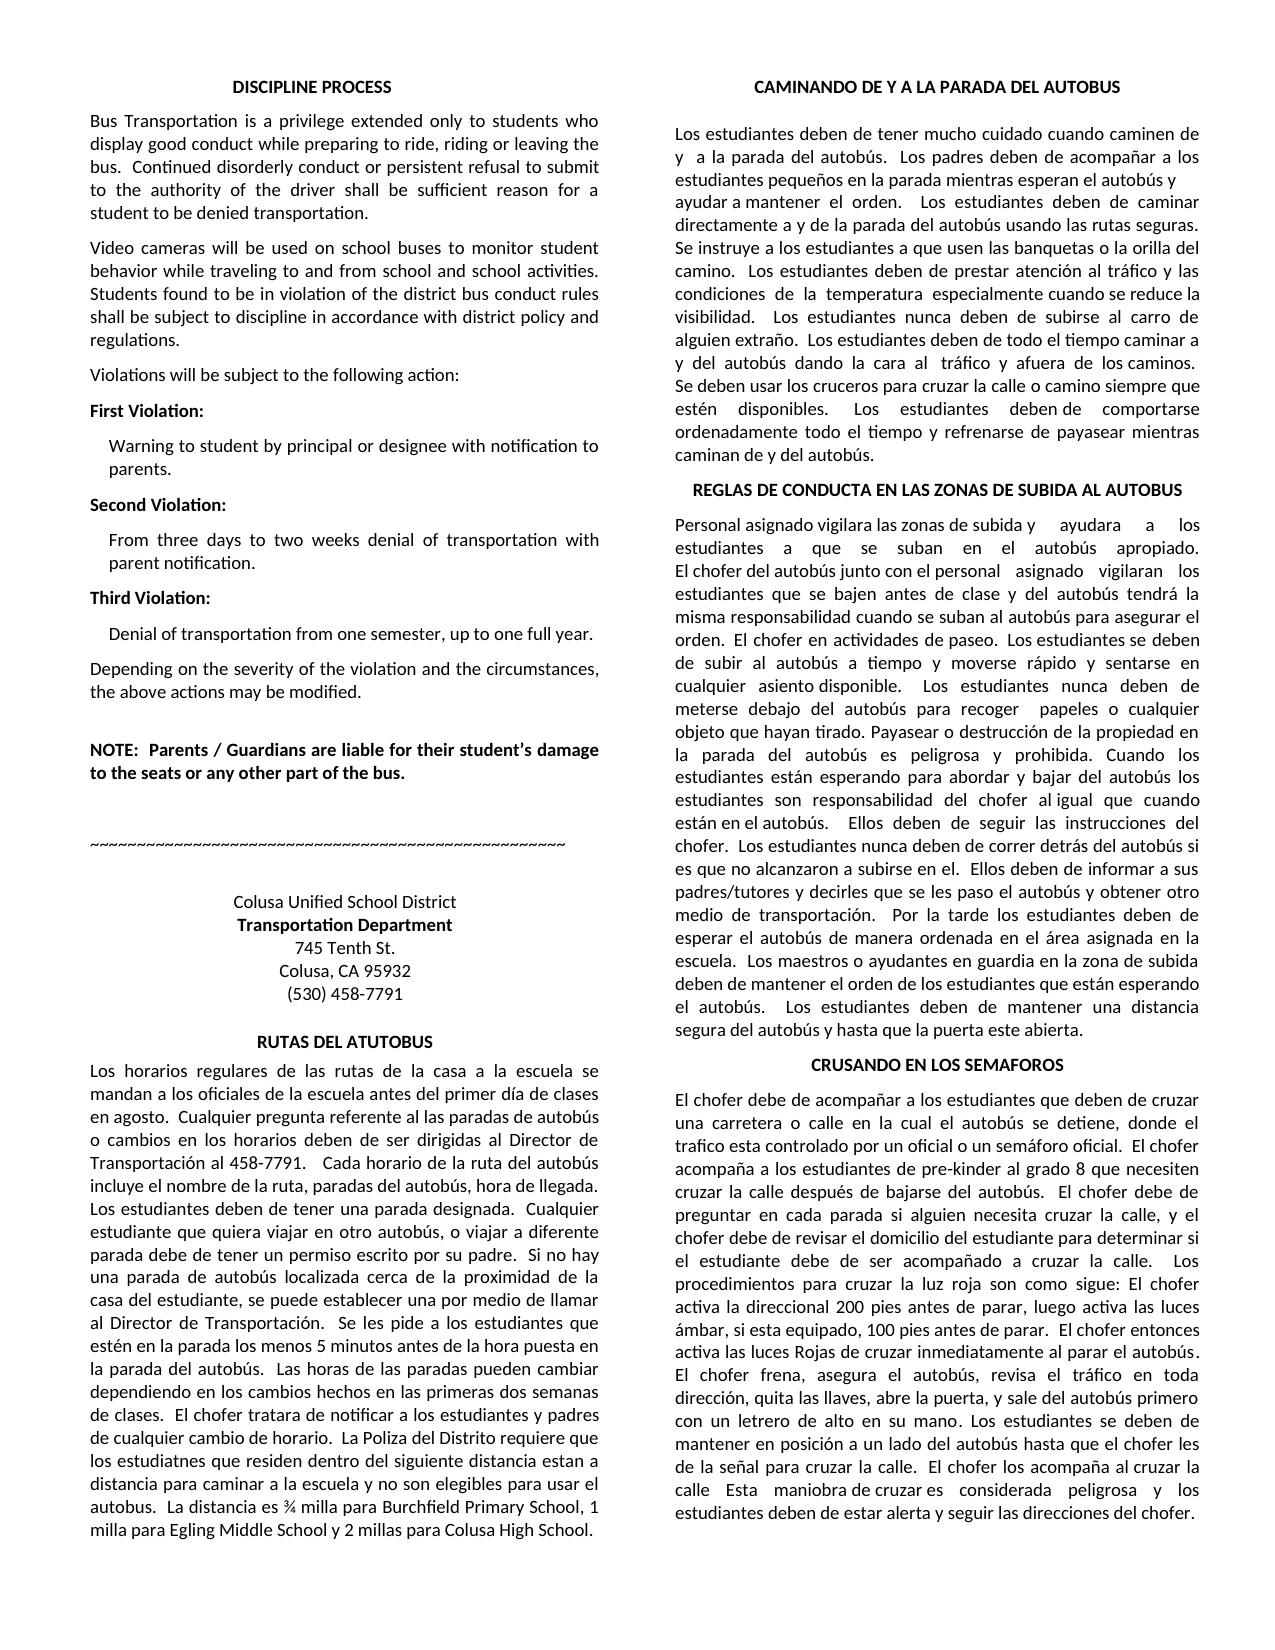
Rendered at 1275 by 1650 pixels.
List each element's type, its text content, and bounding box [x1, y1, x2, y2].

text Depending on the severity of the violation and the circumstances, the above actions may be modified. [90, 657, 600, 726]
text 745 Tenth St. [90, 936, 600, 959]
text From three days to two weeks denial of transportation with parent notification. [109, 528, 600, 574]
text Violations will be subject to the following action: [90, 363, 600, 386]
text CAMINANDO DE Y A LA PARADA DEL AUTOBUS [675, 75, 1200, 98]
text Personal asignado vigilara las zonas de subida y ayudara a los estudiantes a que se suban en el autobús apropiado. El chofer del autobús junto con el personal asignado vigilaran los estudiantes que se bajen antes de clase y del autobús tendrá la misma responsabilidad cuando se suban al autobús para asegurar el orden. El chofer en actividades de paseo. Los estudiantes se deben de subir al autobús a tiempo y moverse rápido y sentarse en cualquier asiento disponible. Los estudiantes nunca deben de meterse debajo del autobús para recoger papeles o cualquier objeto que hayan tirado. Payasear o destrucción de la propiedad en la parada del autobús es peligrosa y prohibida. Cuando los estudiantes están esperando para abordar y bajar del autobús los estudiantes son responsabilidad del chofer al igual que cuando están en el autobús. Ellos deben de seguir las instrucciones del chofer. Los estudiantes nunca deben de correr detrás del autobús si es que no alcanzaron a subirse en el. Ellos deben de informar a sus padres/tutores y decirles que se les paso el autobús y obtener otro medio de transportación. Por la tarde los estudiantes deben de esperar el autobús de manera ordenada en el área asignada en la escuela. Los maestros o ayudantes en guardia en la zona de subida deben de mantener el orden de los estudiantes que están esperando el autobús. Los estudiantes deben de mantener una distancia segura del autobús y hasta que la puerta este abierta. [675, 513, 1200, 1041]
text Warning to student by principal or designee with notification to parents. [109, 434, 600, 480]
text NOTE: Parents / Guardians are liable for their student’s damage to the seats or any other part of the bus. [90, 738, 600, 784]
text Bus Transportation is a privilege extended only to students who display good conduct while preparing to ride, riding or leaving the bus. Continued disorderly conduct or persistent refusal to submit to the authority of the driver shall be sufficient reason for a student to be denied transportation. [90, 109, 600, 224]
text Colusa Unified School District [90, 891, 600, 913]
text El chofer debe de acompañar a los estudiantes que deben de cruzar una carretera o calle en la cual el autobús se detiene, donde el trafico esta controlado por un oficial o un semáforo oficial. El chofer acompaña a los estudiantes de pre-kinder al grado 8 que necesiten cruzar la calle después de bajarse del autobús. El chofer debe de preguntar en cada parada si alguien necesita cruzar la calle, y el chofer debe de revisar el domicilio del estudiante para determinar si el estudiante debe de ser acompañado a cruzar la calle. Los procedimientos para cruzar la luz roja son como sigue: El chofer activa la direccional 200 pies antes de parar, luego activa las luces ámbar, si esta equipado, 100 pies antes de parar. El chofer entonces activa las luces Rojas de cruzar inmediatamente al parar el autobús. El chofer frena, asegura el autobús, revisa el tráfico en toda dirección, quita las llaves, abre la puerta, y sale del autobús primero con un letrero de alto en su mano. Los estudiantes se deben de mantener en posición a un lado del autobús hasta que el chofer les de la señal para cruzar la calle. El chofer los acompaña al cruzar la calle Esta maniobra de cruzar es considerada peligrosa y los estudiantes deben de estar alerta y seguir las direcciones del chofer. [675, 1088, 1200, 1524]
text Colusa, CA 95932 [90, 959, 600, 982]
text Second Violation: [90, 493, 600, 516]
text Los horarios regulares de las rutas de la casa a la escuela se mandan a los oficiales de la escuela antes del primer día de clases en agosto. Cualquier pregunta referente al las paradas de autobús o cambios en los horarios deben de ser dirigidas al Director de Transportación al 458-7791. Cada horario de la ruta del autobús incluye el nombre de la ruta, paradas del autobús, hora de llegada. Los estudiantes deben de tener una parada designada. Cualquier estudiante que quiera viajar en otro autobús, o viajar a diferente parada debe de tener un permiso escrito por su padre. Si no hay una parada de autobús localizada cerca de la proximidad de la casa del estudiante, se puede establecer una por medio de llamar al Director de Transportación. Se les pide a los estudiantes que estén en la parada los menos 5 minutos antes de la hora puesta en la parada del autobús. Las horas de las paradas pueden cambiar dependiendo en los cambios hechos en las primeras dos semanas de clases. El chofer tratara de notificar a los estudiantes y padres de cualquier cambio de horario. La Poliza del Distrito requiere que los estudiatnes que residen dentro del siguiente distancia estan a distancia para caminar a la escuela y no son elegibles para usar el autobus. La distancia es ¾ milla para Burchfield Primary School, 1 milla para Egling Middle School y 2 millas para Colusa High School. [90, 1059, 600, 1541]
title DISCIPLINE PROCESS [90, 75, 600, 98]
text First Violation: [90, 399, 600, 422]
subtitle RUTAS DEL ATUTOBUS [90, 1030, 600, 1053]
text Transportation Department [90, 913, 600, 936]
text ~~~~~~~~~~~~~~~~~~~~~~~~~~~~~~~~~~~~~~~~~~~~~~~~~~~ [90, 832, 600, 855]
text CRUSANDO EN LOS SEMAFOROS [675, 1053, 1200, 1076]
text (530) 458-7791 [90, 982, 600, 1005]
text Los estudiantes deben de tener mucho cuidado cuando caminen de y a la parada del autobús. Los padres deben de acompañar a los estudiantes pequeños en la parada mientras esperan el autobús y ayudar a mantener el orden. Los estudiantes deben de caminar directamente a y de la parada del autobús usando las rutas seguras. Se instruye a los estudiantes a que usen las banquetas o la orilla del camino. Los estudiantes deben de prestar atención al tráfico y las condiciones de la temperatura especialmente cuando se reduce la visibilidad. Los estudiantes nunca deben de subirse al carro de alguien extraño. Los estudiantes deben de todo el tiempo caminar a y del autobús dando la cara al tráfico y afuera de los caminos. Se deben usar los cruceros para cruzar la calle o camino siempre que estén disponibles. Los estudiantes deben de comportarse ordenadamente todo el tiempo y refrenarse de payasear mientras caminan de y del autobús. [675, 122, 1200, 466]
text Denial of transportation from one semester, up to one full year. [109, 622, 600, 645]
text Third Violation: [90, 586, 600, 609]
text Video cameras will be used on school buses to monitor student behavior while traveling to and from school and school activities. Students found to be in violation of the district bus conduct rules shall be subject to discipline in accordance with district policy and regulations. [90, 236, 600, 351]
text REGLAS DE CONDUCTA EN LAS ZONAS DE SUBIDA AL AUTOBUS [675, 478, 1200, 501]
